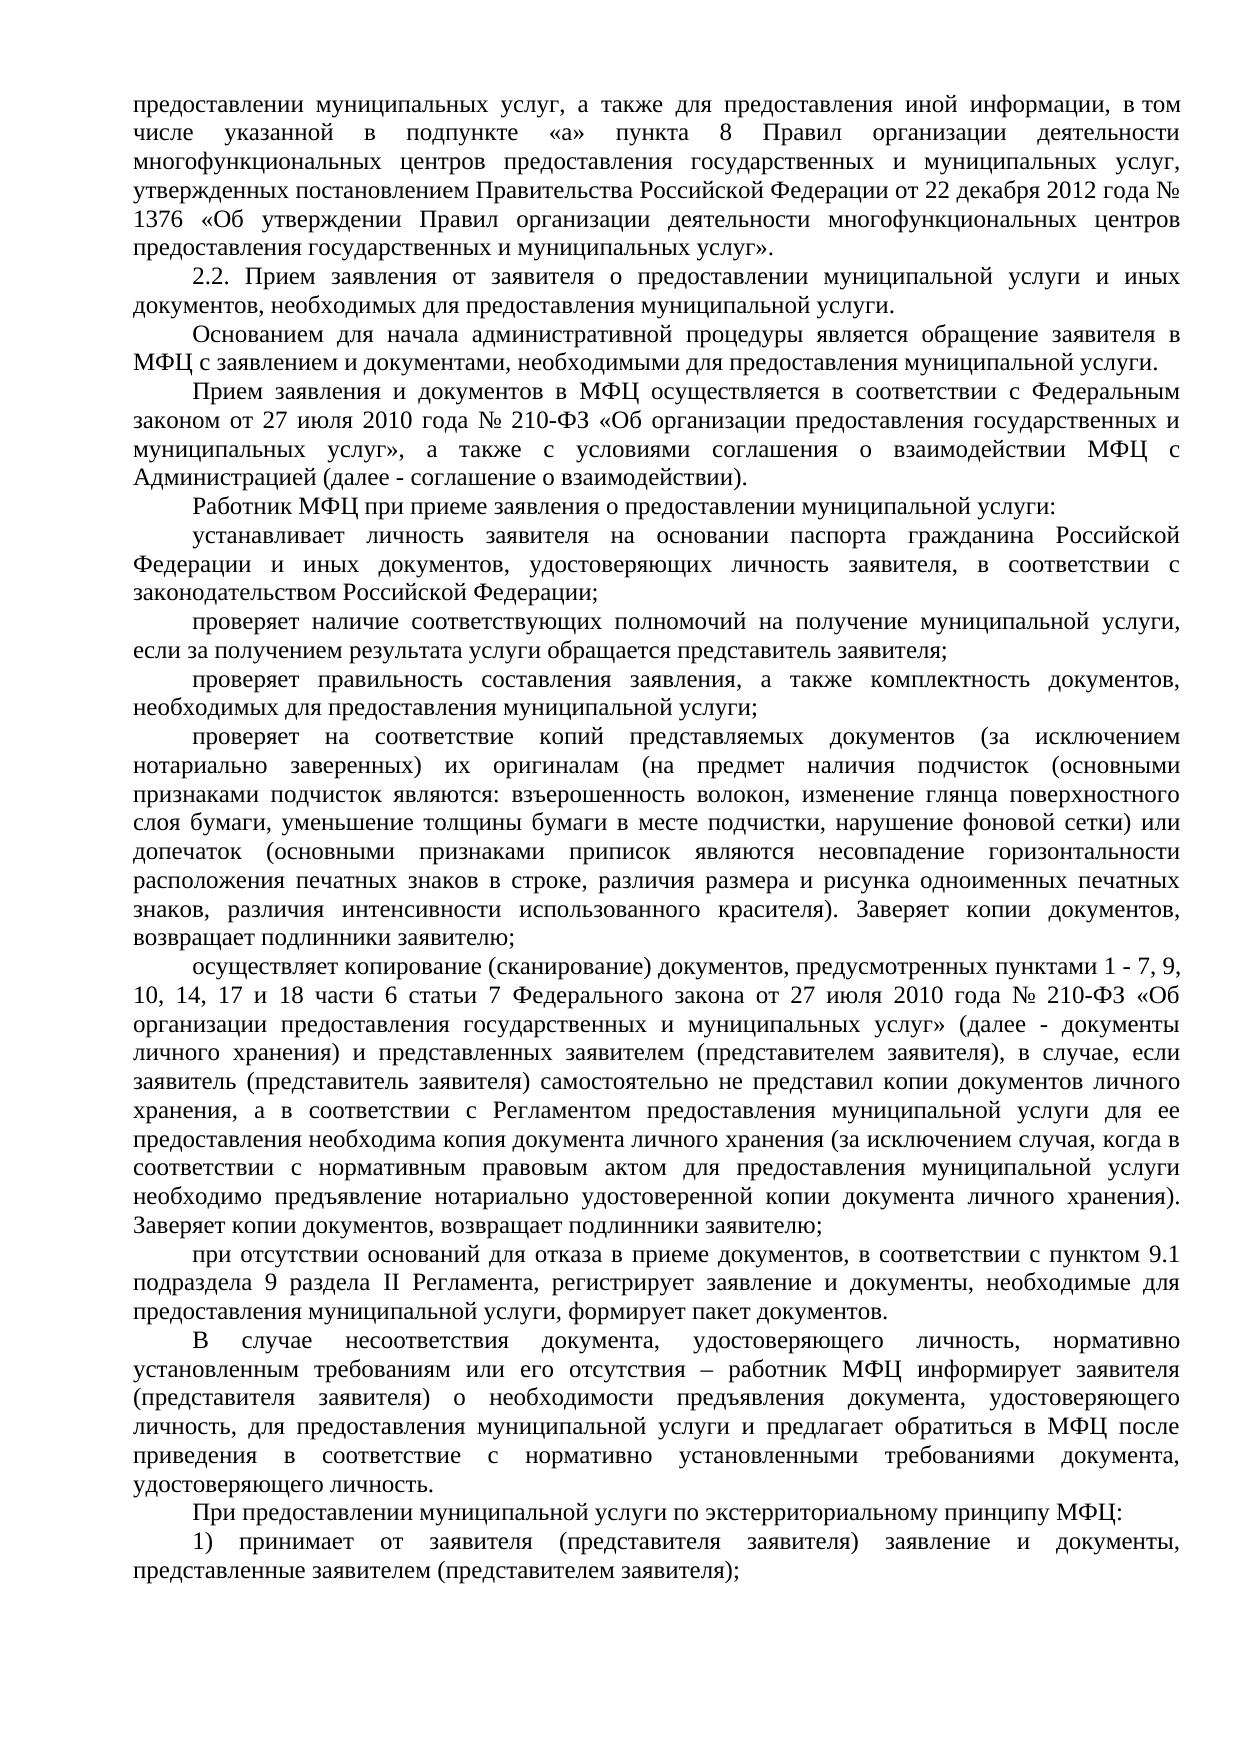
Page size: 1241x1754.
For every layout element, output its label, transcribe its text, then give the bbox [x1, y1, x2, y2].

text Прием заявления и документов в МФЦ осуществляется в соответствии с Федеральным законом от 27 июля 2010 года № 210-ФЗ «Об организации предоставления государственных и муниципальных услуг», а также с условиями соглашения о взаимодействии МФЦ с Администрацией (далее - соглашение о взаимодействии). [133, 376, 1181, 491]
text 1) принимает от заявителя (представителя заявителя) заявление и документы, представленные заявителем (представителем заявителя); [133, 1526, 1181, 1584]
text При предоставлении муниципальной услуги по экстерриториальному принципу МФЦ: [133, 1497, 1181, 1526]
text при отсутствии оснований для отказа в приеме документов, в соответствии с пунктом 9.1 подраздела 9 раздела II Регламента, регистрирует заявление и документы, необходимые для предоставления муниципальной услуги, формирует пакет документов. [133, 1239, 1181, 1325]
text Основанием для начала административной процедуры является обращение заявителя в МФЦ с заявлением и документами, необходимыми для предоставления муниципальной услуги. [133, 319, 1181, 376]
text В случае несоответствия документа, удостоверяющего личность, нормативно установленным требованиям или его отсутствия – работник МФЦ информирует заявителя (представителя заявителя) о необходимости предъявления документа, удостоверяющего личность, для предоставления муниципальной услуги и предлагает обратиться в МФЦ после приведения в соответствие с нормативно установленными требованиями документа, удостоверяющего личность. [133, 1325, 1181, 1497]
text проверяет наличие соответствующих полномочий на получение муниципальной услуги, если за получением результата услуги обращается представитель заявителя; [133, 606, 1181, 664]
text проверяет правильность составления заявления, а также комплектность документов, необходимых для предоставления муниципальной услуги; [133, 664, 1181, 721]
text осуществляет копирование (сканирование) документов, предусмотренных пунктами 1 - 7, 9, 10, 14, 17 и 18 части 6 статьи 7 Федерального закона от 27 июля 2010 года № 210-ФЗ «Об организации предоставления государственных и муниципальных услуг» (далее - документы личного хранения) и представленных заявителем (представителем заявителя), в случае, если заявитель (представитель заявителя) самостоятельно не представил копии документов личного хранения, а в соответствии с Регламентом предоставления муниципальной услуги для ее предоставления необходима копия документа личного хранения (за исключением случая, когда в соответствии с нормативным правовым актом для предоставления муниципальной услуги необходимо предъявление нотариально удостоверенной копии документа личного хранения). Заверяет копии документов, возвращает подлинники заявителю; [133, 951, 1181, 1239]
text 2.2. Прием заявления от заявителя о предоставлении муниципальной услуги и иных документов, необходимых для предоставления муниципальной услуги. [133, 261, 1181, 319]
text проверяет на соответствие копий представляемых документов (за исключением нотариально заверенных) их оригиналам (на предмет наличия подчисток (основными признаками подчисток являются: взъерошенность волокон, изменение глянца поверхностного слоя бумаги, уменьшение толщины бумаги в месте подчистки, нарушение фоновой сетки) или допечаток (основными признаками приписок являются несовпадение горизонтальности расположения печатных знаков в строке, различия размера и рисунка одноименных печатных знаков, различия интенсивности использованного красителя). Заверяет копии документов, возвращает подлинники заявителю; [133, 721, 1181, 951]
text устанавливает личность заявителя на основании паспорта гражданина Российской Федерации и иных документов, удостоверяющих личность заявителя, в соответствии с законодательством Российской Федерации; [133, 520, 1181, 606]
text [133, 89, 1181, 261]
text Работник МФЦ при приеме заявления о предоставлении муниципальной услуги: [133, 491, 1181, 520]
